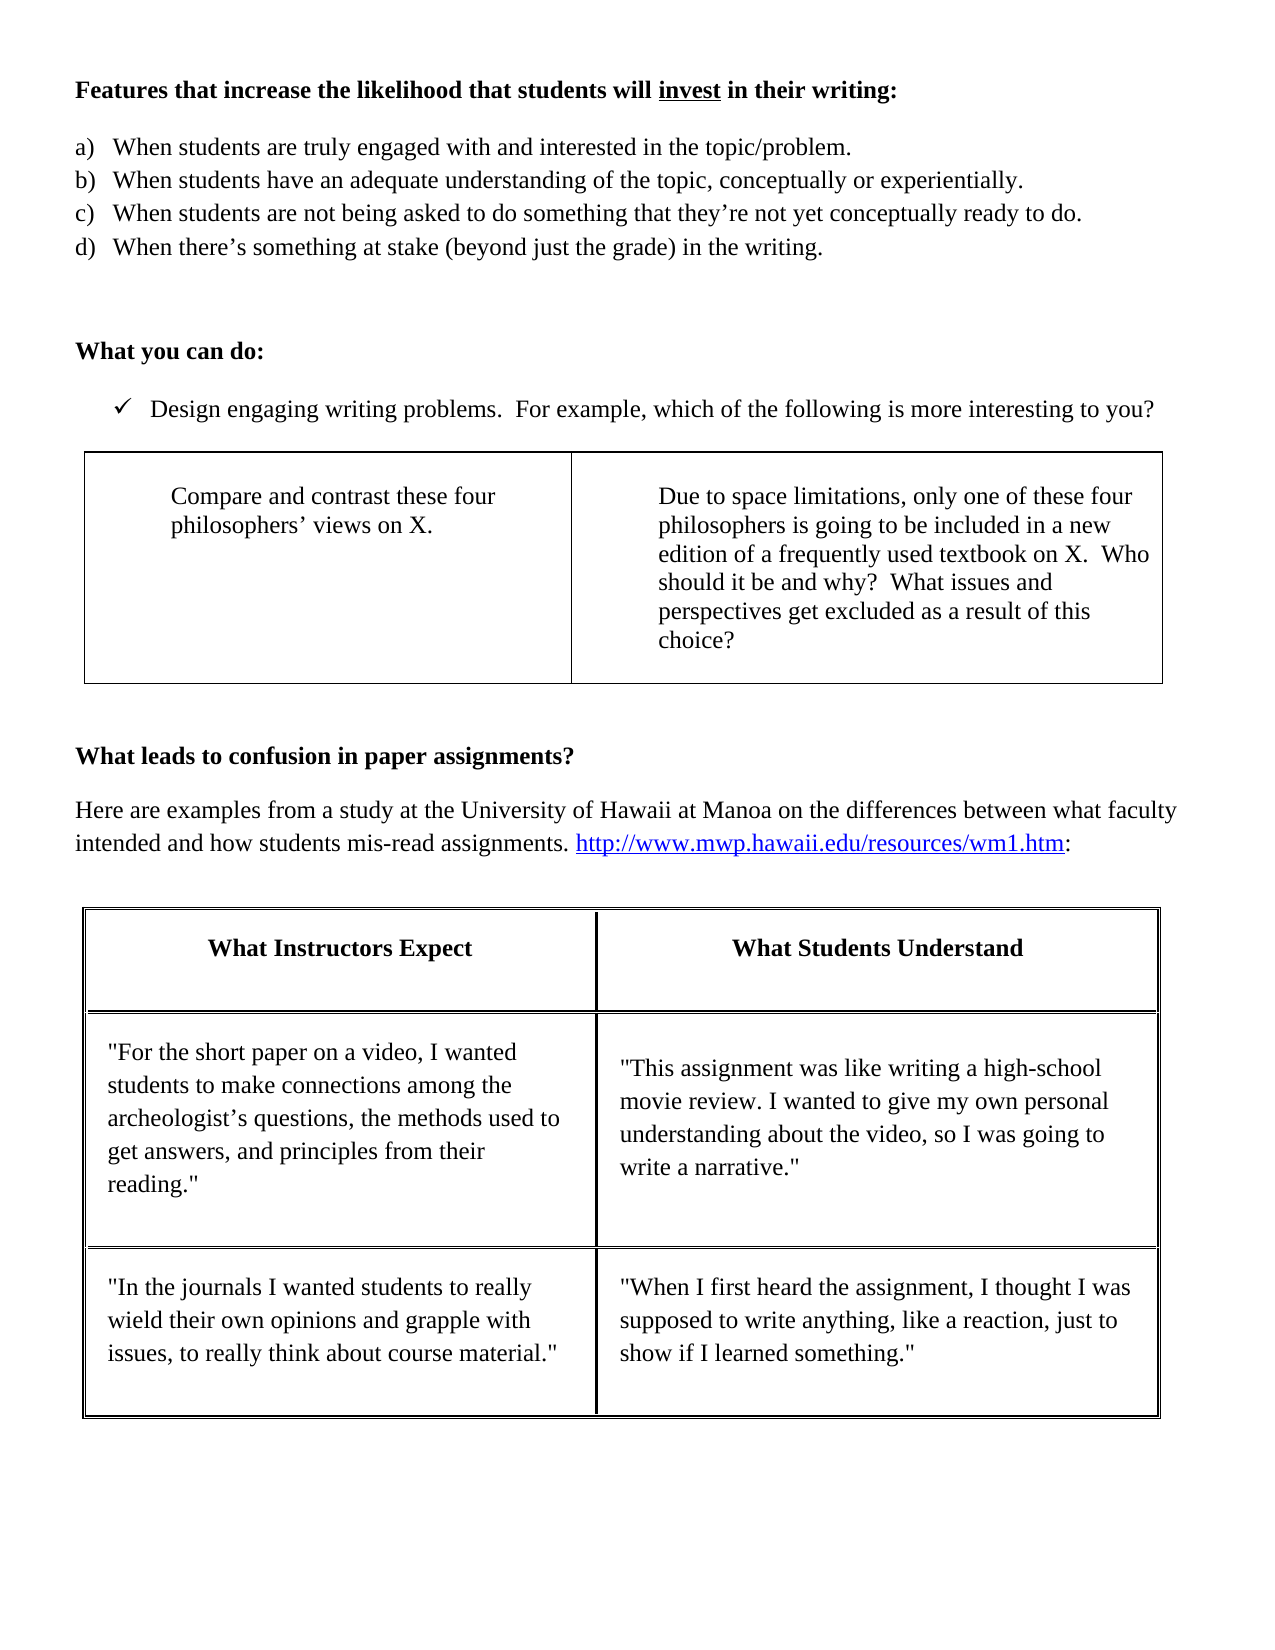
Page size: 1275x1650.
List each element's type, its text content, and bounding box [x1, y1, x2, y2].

table_cell "When I first heard the assignment, I thought I was supposed to write anything, like a reaction, just to show if I learned something." [596, 1246, 1159, 1415]
text Here are examples from a study at the University of Hawaii at Manoa on the differences between what faculty intended and how students mis-read assignments. http://www.mwp.hawaii.edu/resources/wm1.htm: [75, 795, 1200, 857]
text Features that increase the likelihood that students will invest in their writing: [75, 75, 1200, 104]
list Design engaging writing problems. For example, which of the following is more interesting to you? [112, 394, 1200, 423]
table_cell "In the journals I wanted students to really wield their own opinions and grapple with issues, to really think about course material." [84, 1246, 596, 1415]
table_header Due to space limitations, only one of these four philosophers is going to be included in a new edition of a frequently used textbook on X. Who should it be and why? What issues and perspectives get excluded as a result of this choice? [572, 453, 1162, 682]
table_header What Students Understand [596, 910, 1157, 1010]
list When there’s something at stake (beyond just the grade) in the writing. [75, 232, 1200, 260]
list When students are truly engaged with and interested in the topic/problem. [75, 132, 1200, 161]
table_header Compare and contrast these four philosophers’ views on X. [85, 453, 571, 682]
table_cell "This assignment was like writing a high-school movie review. I wanted to give my own personal understanding about the video, so I was going to write a narrative." [598, 1010, 1158, 1246]
text What you can do: [75, 336, 1200, 365]
list When students have an adequate understanding of the topic, conceptually or experientially. [75, 166, 1200, 194]
table_header What Instructors Expect [86, 910, 596, 1010]
table_cell "For the short paper on a video, I wanted students to make connections among the archeologist’s questions, the methods used to get answers, and principles from their reading." [86, 1010, 595, 1246]
text What leads to confusion in paper assignments? [75, 741, 1200, 770]
list When students are not being asked to do something that they’re not yet conceptually ready to do. [75, 198, 1200, 227]
